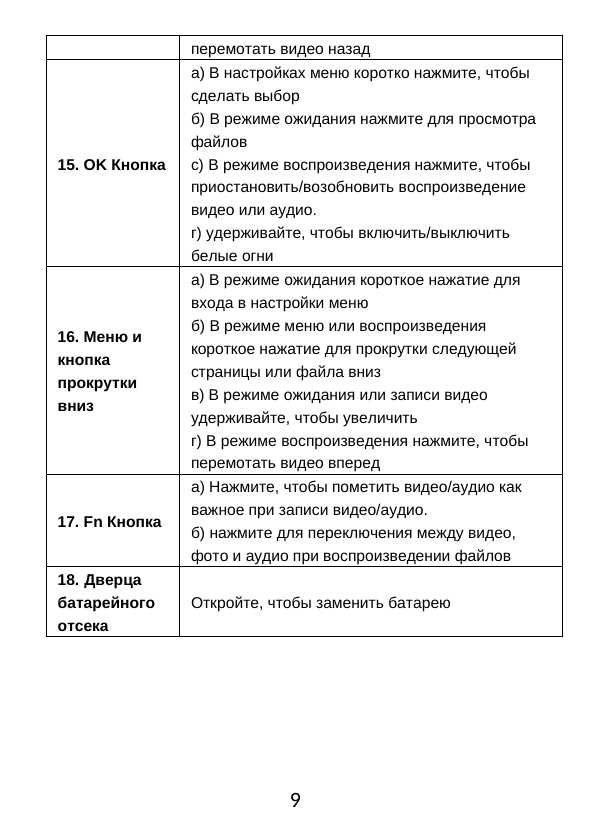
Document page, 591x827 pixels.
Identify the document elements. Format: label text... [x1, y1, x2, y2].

table_cell а) В настройках меню коротко нажмите, чтобы сделать выбор б) В режиме ожидания нажмите для просмотра файлов c) В режиме воспроизведения нажмите, чтобы приостановить/возобновить воспроизведение видео или аудио. г) удерживайте, чтобы включить/выключить белые огни [180, 60, 562, 266]
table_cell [180, 36, 562, 59]
table_cell 18. Дверца батарейного отсека [47, 567, 179, 636]
table_cell Откройте, чтобы заменить батарею [180, 567, 562, 636]
table_cell 17. Fn Кнопка [47, 475, 179, 566]
table_cell 15. OK Кнопка [47, 60, 179, 266]
table_cell 16. Меню и кнопка прокрутки вниз [47, 267, 179, 473]
table_cell а) В режиме ожидания короткое нажатие для входа в настройки меню б) В режиме меню или воспроизведения короткое нажатие для прокрутки следующей страницы или файла вниз в) В режиме ожидания или записи видео удерживайте, чтобы увеличить г) В режиме воспроизведения нажмите, чтобы перемотать видео вперед [180, 267, 562, 473]
table_cell a) Нажмите, чтобы пометить видео/аудио как важное при записи видео/аудио. б) нажмите для переключения между видео, фото и аудио при воспроизведении файлов [180, 475, 562, 566]
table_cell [47, 36, 179, 59]
